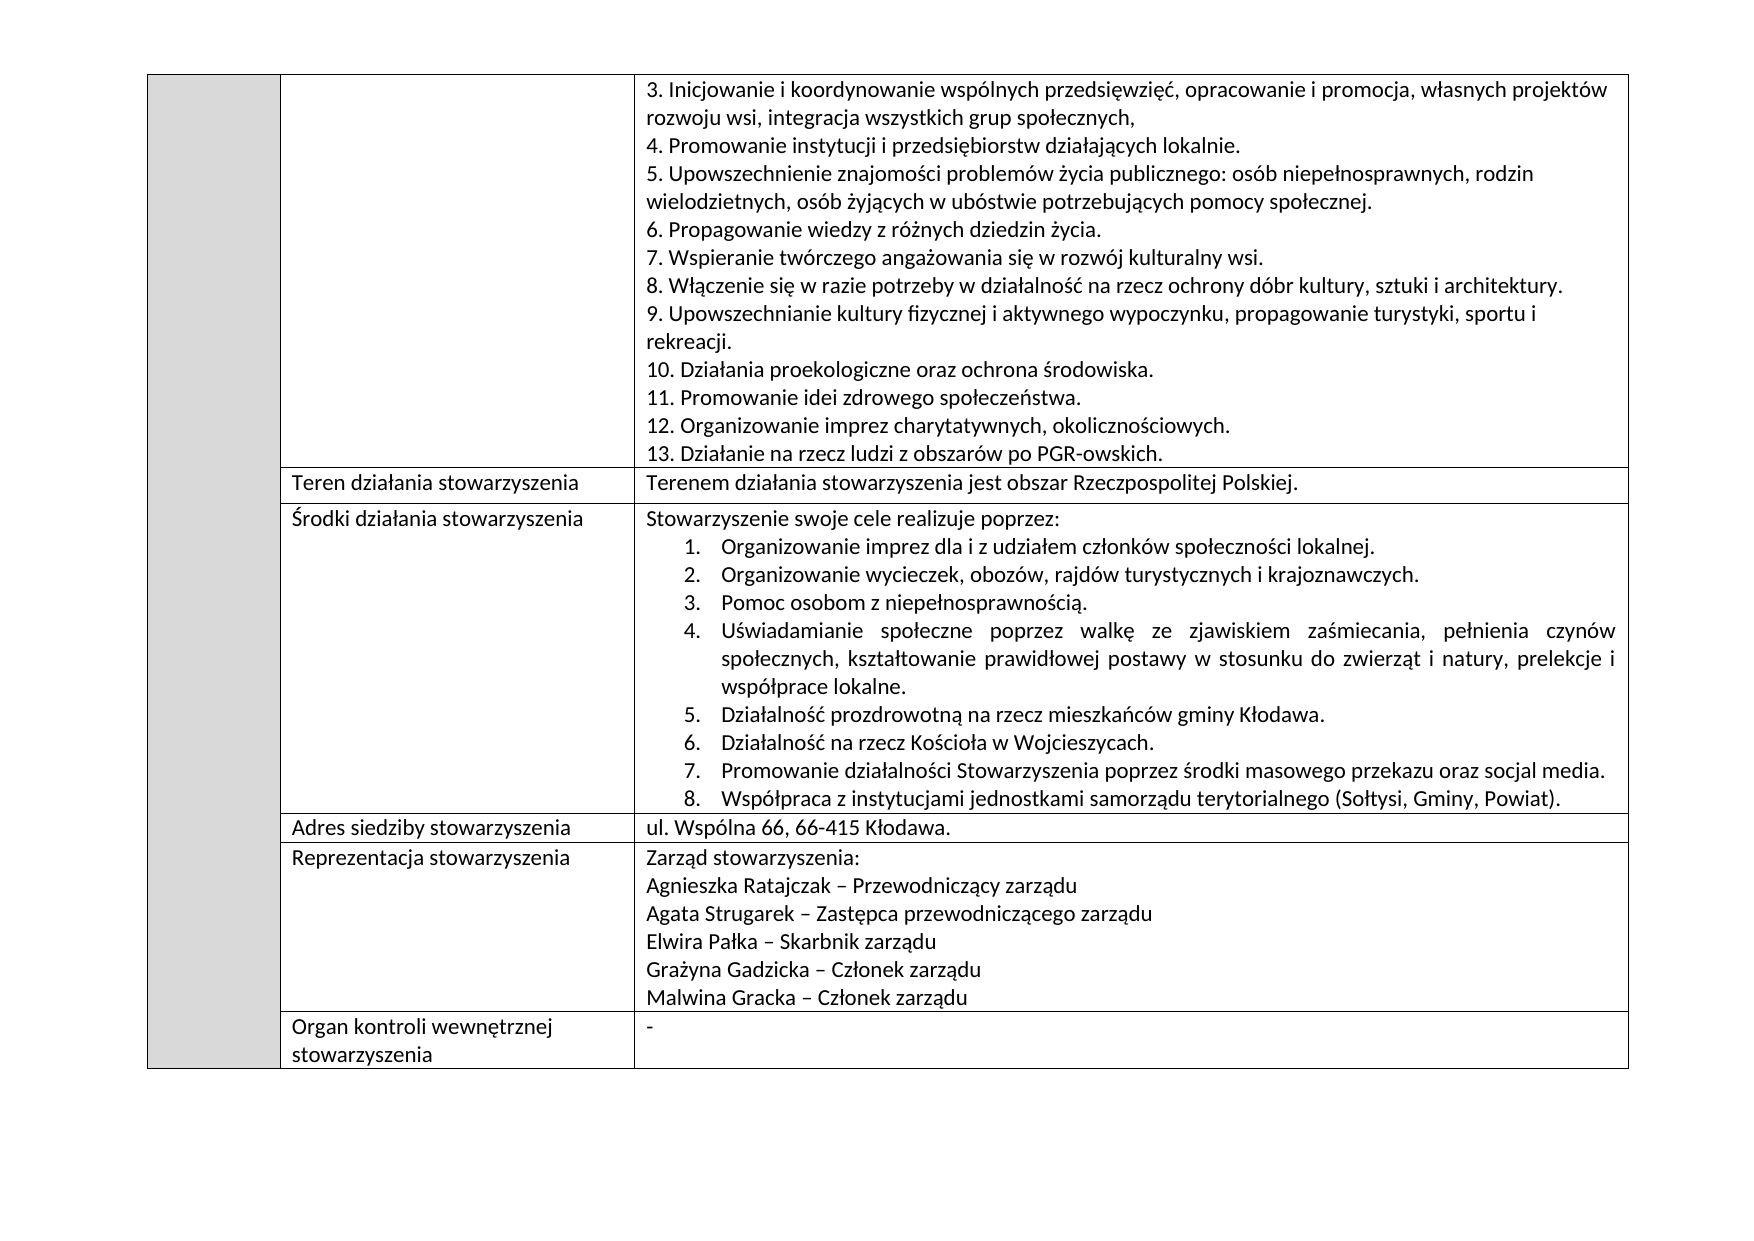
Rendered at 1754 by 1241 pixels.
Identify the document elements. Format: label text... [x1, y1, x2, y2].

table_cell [281, 75, 634, 467]
table_cell ul. Wspólna 66, 66-415 Kłodawa. [635, 814, 1628, 842]
table_cell Teren działania stowarzyszenia [281, 468, 634, 503]
table_cell Zarząd stowarzyszenia: Agnieszka Ratajczak – Przewodniczący zarządu Agata Strugarek – Zastępca przewodniczącego zarządu Elwira Pałka – Skarbnik zarządu Grażyna Gadzicka – Członek zarządu Malwina Gracka – Członek zarządu [635, 843, 1628, 1011]
table_cell Terenem działania stowarzyszenia jest obszar Rzeczpospolitej Polskiej. [635, 468, 1628, 503]
table_cell Środki działania stowarzyszenia [281, 504, 634, 812]
table_cell Reprezentacja stowarzyszenia [281, 843, 634, 1011]
table_cell Organ kontroli wewnętrznej stowarzyszenia [281, 1012, 634, 1068]
table_cell - [635, 1012, 1628, 1068]
table_cell Stowarzyszenie swoje cele realizuje poprzez: Organizowanie imprez dla i z udziałem członków społeczności lokalnej. Organizowanie wycieczek, obozów, rajdów turystycznych i krajoznawczych. Pomoc osobom z niepełnosprawnością. Uświadamianie społeczne poprzez walkę ze zjawiskiem zaśmiecania, pełnienia czynów społecznych, kształtowanie prawidłowej postawy w stosunku do zwierząt i natury, prelekcje i współprace lokalne. Działalność prozdrowotną na rzecz mieszkańców gminy Kłodawa. Działalność na rzecz Kościoła w Wojcieszycach. Promowanie działalności Stowarzyszenia poprzez środki masowego przekazu oraz socjal media. Współpraca z instytucjami jednostkami samorządu terytorialnego (Sołtysi, Gminy, Powiat). [635, 504, 1628, 812]
table_cell Adres siedziby stowarzyszenia [281, 814, 634, 842]
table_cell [635, 75, 1628, 467]
